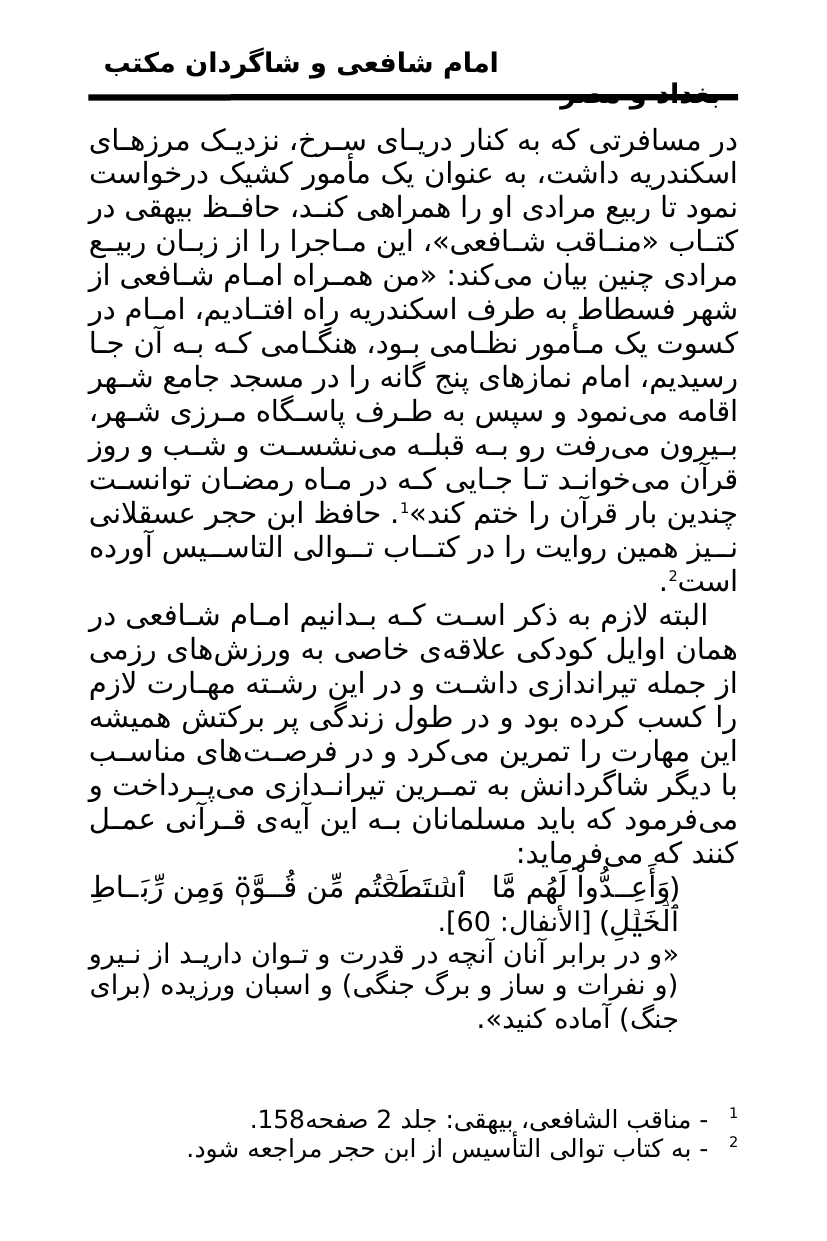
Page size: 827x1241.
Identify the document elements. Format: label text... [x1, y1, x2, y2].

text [89, 123, 738, 598]
text ﴿وَأَعِدُّواْ لَهُم مَّا ٱسۡتَطَعۡتُم مِّن قُوَّةٖ وَمِن رِّبَاطِ ٱلۡخَيۡلِ﴾ [الأنفال: 60]. [89, 870, 679, 938]
text البته لازم به ذکر است که بدانیم امام شافعی در همان اوایل کودکی علاقه‌ی خاصی به ورزش‌های رزمی از جمله تیراندازی داشت و در این رشته مهارت لازم را کسب کرده بود و در طول زندگی پر برکتش همیشه این مهارت را تمرین می‌کرد و در فرصت‌های مناسب با دیگر شاگردانش به تمرین تیراندازی می‌پرداخت و می‌فرمود که باید مسلمانان به این آیه‌ی قرآنی عمل کنند که می‌فرماید: [89, 598, 738, 870]
text «و در برابر آنان آنچه در قدرت و توان دارید از نیرو (و نفرات و ساز و برگ جنگی) و اسبان ورزیده (برای جنگ) آماده کنید». [89, 938, 679, 1035]
